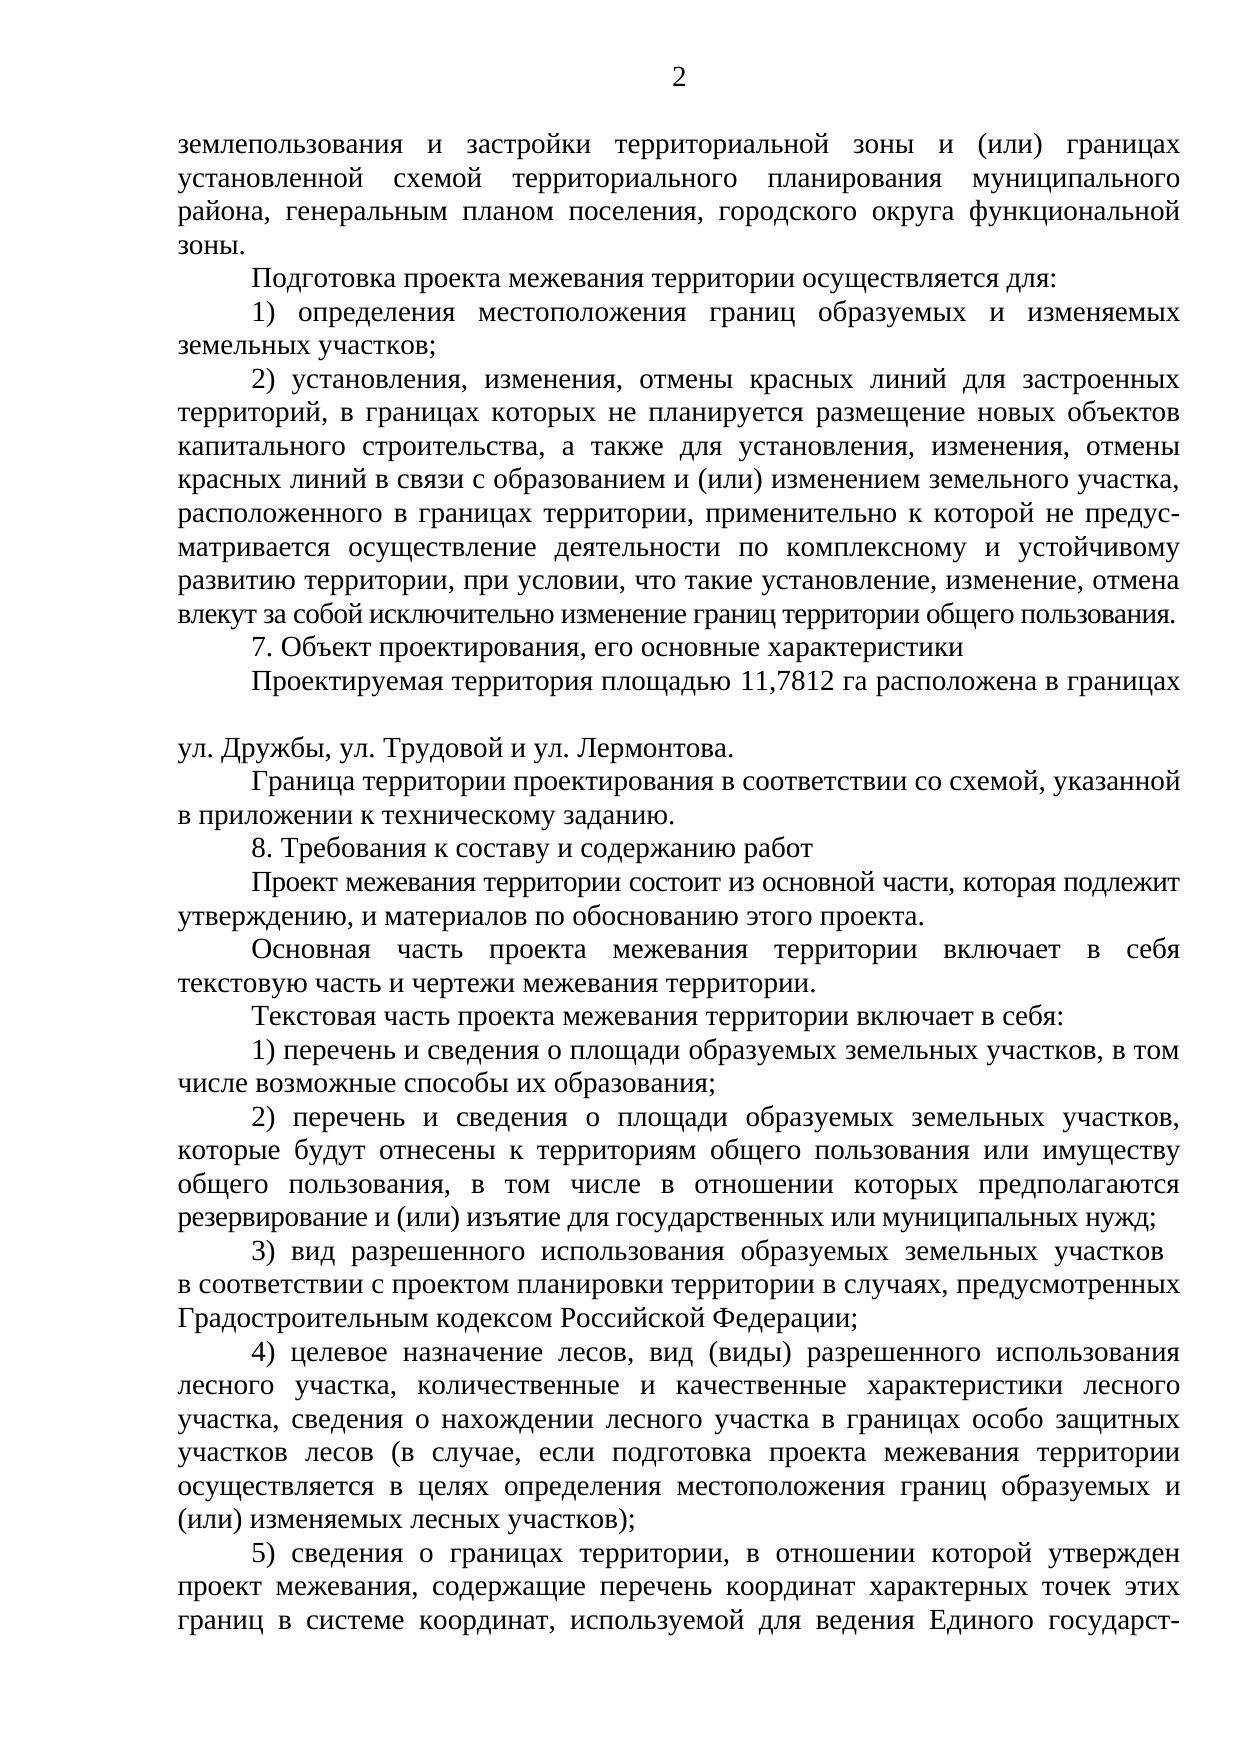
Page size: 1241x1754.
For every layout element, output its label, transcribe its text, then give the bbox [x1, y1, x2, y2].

text Проектируемая территория площадью 11,7812 га расположена в границах ул. Дружбы, ул. Трудовой и ул. Лермонтова. [177, 663, 1181, 763]
list Требования к составу и содержанию работ [177, 831, 1181, 864]
text 4) целевое назначение лесов, вид (виды) разрешенного использования лесного участка, количественные и качественные характеристики лесного участка, сведения о нахождении лесного участка в границах особо защитных участков лесов (в случае, если подготовка проекта межевания территории осуществляется в целях определения местоположения границ образуемых и (или) изменяемых лесных участков); [177, 1334, 1181, 1535]
text Основная часть проекта межевания территории включает в себя текстовую часть и чертежи межевания территории. [177, 931, 1181, 998]
text 2) установления, изменения, отмены красных линий для застроенных территорий, в границах которых не планируется размещение новых объектов капитального строительства, а также для установления, изменения, отмены красных линий в связи с образованием и (или) изменением земельного участка, расположенного в границах территории, применительно к которой не предус-матривается осуществление деятельности по комплексному и устойчивому развитию территории, при условии, что такие установление, изменение, отмена влекут за собой исключительно изменение границ территории общего пользования. [177, 361, 1181, 629]
text 1) перечень и сведения о площади образуемых земельных участков, в том числе возможные способы их образования; [177, 1032, 1181, 1099]
text Подготовка проекта межевания территории осуществляется для: [177, 260, 1181, 294]
text 1) определения местоположения границ образуемых и изменяемых земельных участков; [177, 294, 1181, 361]
text Проект межевания территории состоит из основной части, которая подлежит утверждению, и материалов по обоснованию этого проекта. [177, 864, 1181, 931]
text 3) вид разрешенного использования образуемых земельных участков в соответствии с проектом планировки территории в случаях, предусмотренных Градостроительным кодексом Российской Федерации; [177, 1233, 1181, 1334]
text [177, 126, 1181, 260]
text Текстовая часть проекта межевания территории включает в себя: [177, 998, 1181, 1032]
list Объект проектирования, его основные характеристики [177, 629, 1181, 663]
text Граница территории проектирования в соответствии со схемой, указанной в приложении к техническому заданию. [177, 763, 1181, 831]
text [177, 1535, 1181, 1636]
text 2) перечень и сведения о площади образуемых земельных участков, которые будут отнесены к территориям общего пользования или имуществу общего пользования, в том числе в отношении которых предполагаются резервирование и (или) изъятие для государственных или муниципальных нужд; [177, 1099, 1181, 1233]
